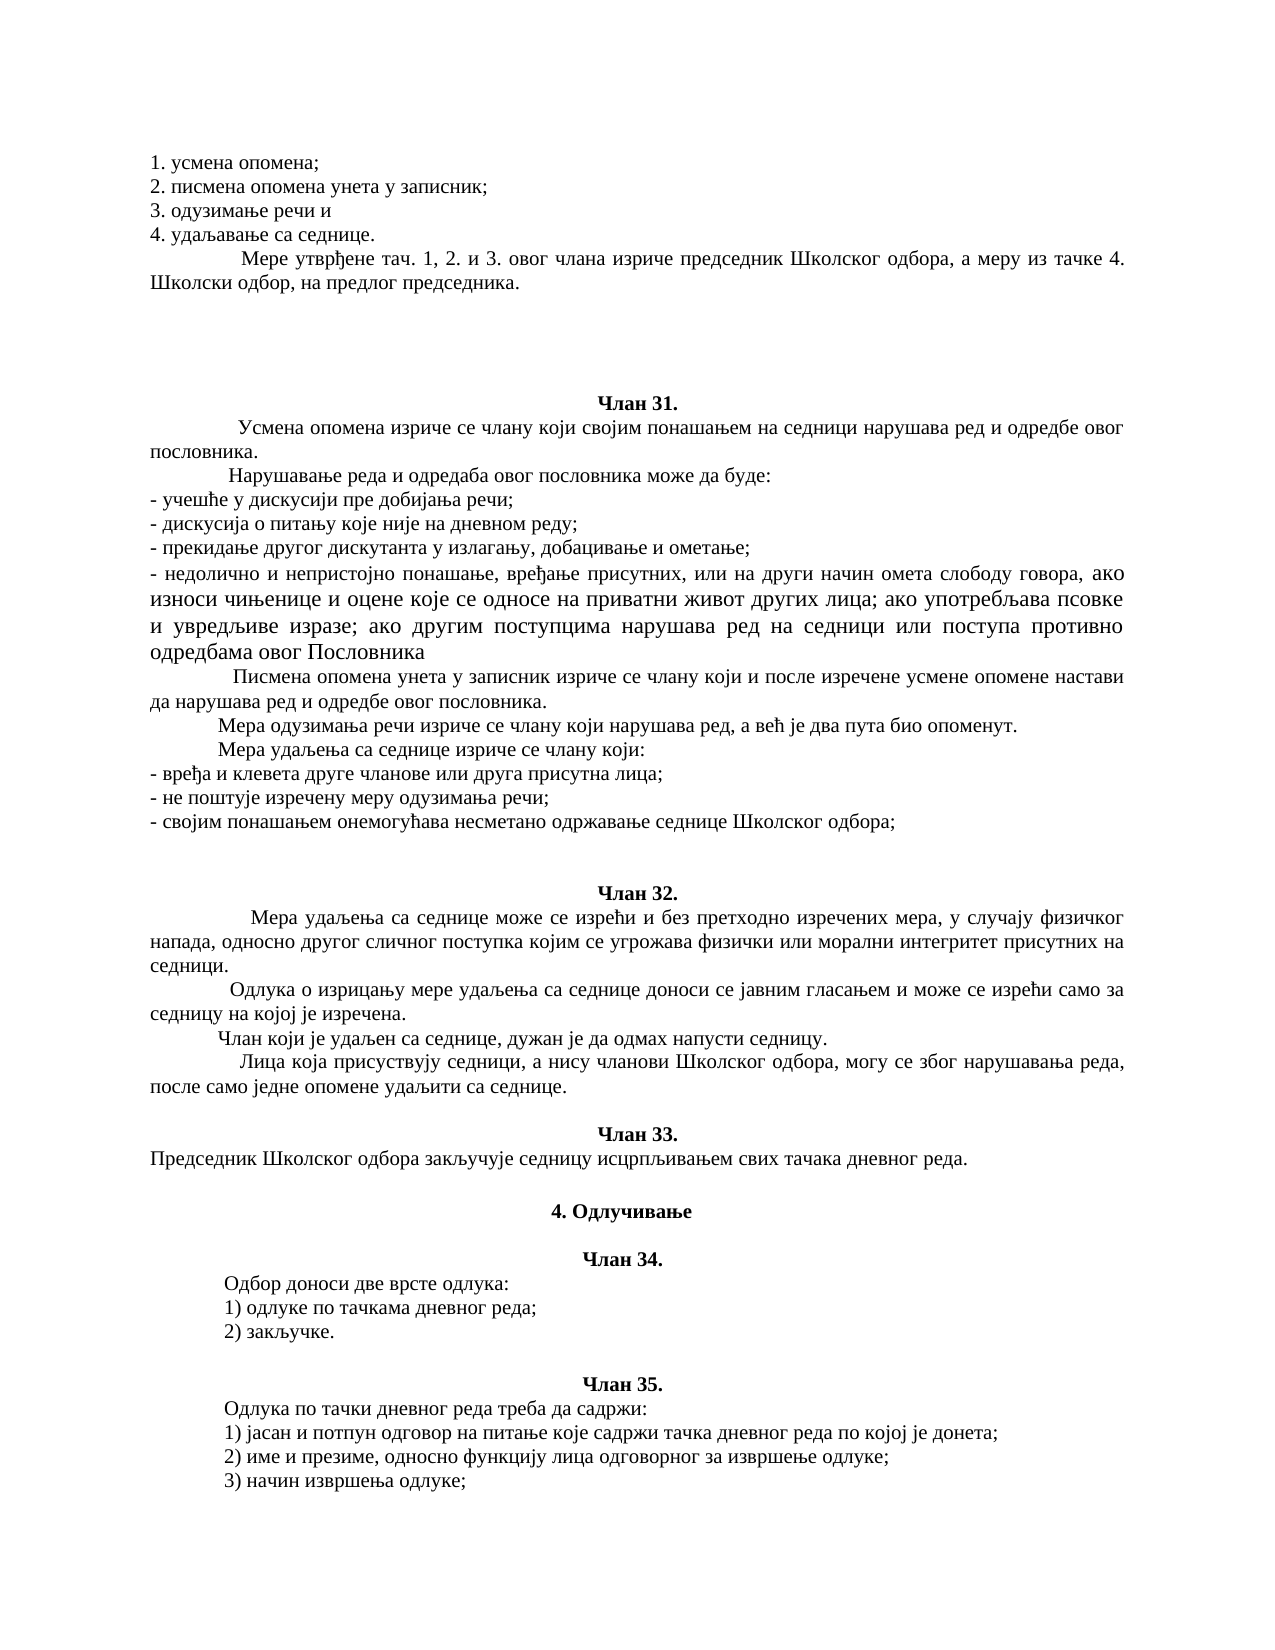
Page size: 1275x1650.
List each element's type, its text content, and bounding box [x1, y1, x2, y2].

text - учешће у дискусији пре добијања речи; [150, 487, 1125, 511]
text Члан 33. [150, 1122, 1125, 1146]
text Члан 32. [150, 881, 1125, 905]
text Председник Школског одбора закључује седницу исцрпљивањем свих тачака дневног реда. [150, 1146, 1125, 1170]
text Члан који је удаљен са седнице, дужан је да одмах напусти седницу. [150, 1025, 1125, 1049]
text - недолично и непристојно понашање, вређање присутних, или на други начин омета слободу говора, ако износи чињенице и оцене које се односе на приватни живот других лица; ако употребљава псовке и увредљиве изразе; ако другим поступцима нарушава ред на седници или поступа противно одредбама овог Пословника [150, 559, 1125, 664]
text Лица која присуствују седници, а нису чланови Школског одбора, могу се због нарушавања реда, после само једне опомене удаљити са седнице. [150, 1049, 1125, 1098]
text Нарушавање реда и одредаба овог пословника може да буде: [150, 463, 1125, 487]
text Одбор доноси две врсте одлука: [150, 1271, 1125, 1295]
text Одлука по тачки дневног реда треба да садржи: [150, 1396, 1125, 1420]
text 1. усмена опомена; [150, 150, 1125, 174]
text 4. Одлучивање [150, 1198, 1125, 1223]
text Мера удаљења са седнице изриче се члану који: [150, 737, 1125, 761]
text Члан 35. [150, 1372, 1125, 1396]
text Писмена опомена унета у записник изриче се члану који и после изречене усмене опомене настави да нарушава ред и одредбе овог пословника. [150, 664, 1125, 713]
text 4. удаљавање са седнице. [150, 222, 1125, 246]
text 2) име и презиме, односно функцију лица одговорног за извршење одлуке; [150, 1444, 1125, 1468]
text Усмена опомена изриче се члану који својим понашањем на седници нарушава ред и одредбе овог пословника. [150, 415, 1125, 463]
text 1) одлуке по тачкама дневног реда; [150, 1295, 1125, 1319]
text 1) јасан и потпун одговор на питање које садржи тачка дневног реда по којој је донета; [150, 1420, 1125, 1444]
text - вређа и клевета друге чланове или друга присутна лица; [150, 761, 1125, 785]
text 2. писмена опомена унета у записник; [150, 174, 1125, 198]
text - не поштује изречену меру одузимања речи; [150, 785, 1125, 809]
text - прекидање другог дискутанта у излагању, добацивање и ометање; [150, 535, 1125, 559]
text 3) начин извршења одлуке; [150, 1468, 1125, 1492]
text Мера удаљења са седнице може се изрећи и без претходно изречених мера, у случају физичког напада, односно другог сличног поступка којим се угрожава физички или морални интегритет присутних на седници. [150, 905, 1125, 977]
text Члан 34. [150, 1247, 1125, 1271]
text Одлука о изрицању мере удаљења са седнице доноси се јавним гласањем и може се изрећи само за седницу на којој је изречена. [150, 977, 1125, 1025]
text Мере утврђене тач. 1, 2. и 3. овог члана изриче председник Школског одбора, а меру из тачке 4. Школски одбор, на предлог председника. [150, 246, 1125, 294]
text Члан 31. [150, 391, 1125, 415]
text 3. одузимање речи и [150, 198, 1125, 222]
text 2) закључке. [150, 1319, 1125, 1343]
text - својим понашањем онемогућава несметано одржавање седнице Школског одбора; [150, 809, 1125, 833]
text - дискусија о питању које није на дневном реду; [150, 511, 1125, 535]
text Мера одузимања речи изриче се члану који нарушава ред, а већ је два пута био опоменут. [150, 713, 1125, 737]
